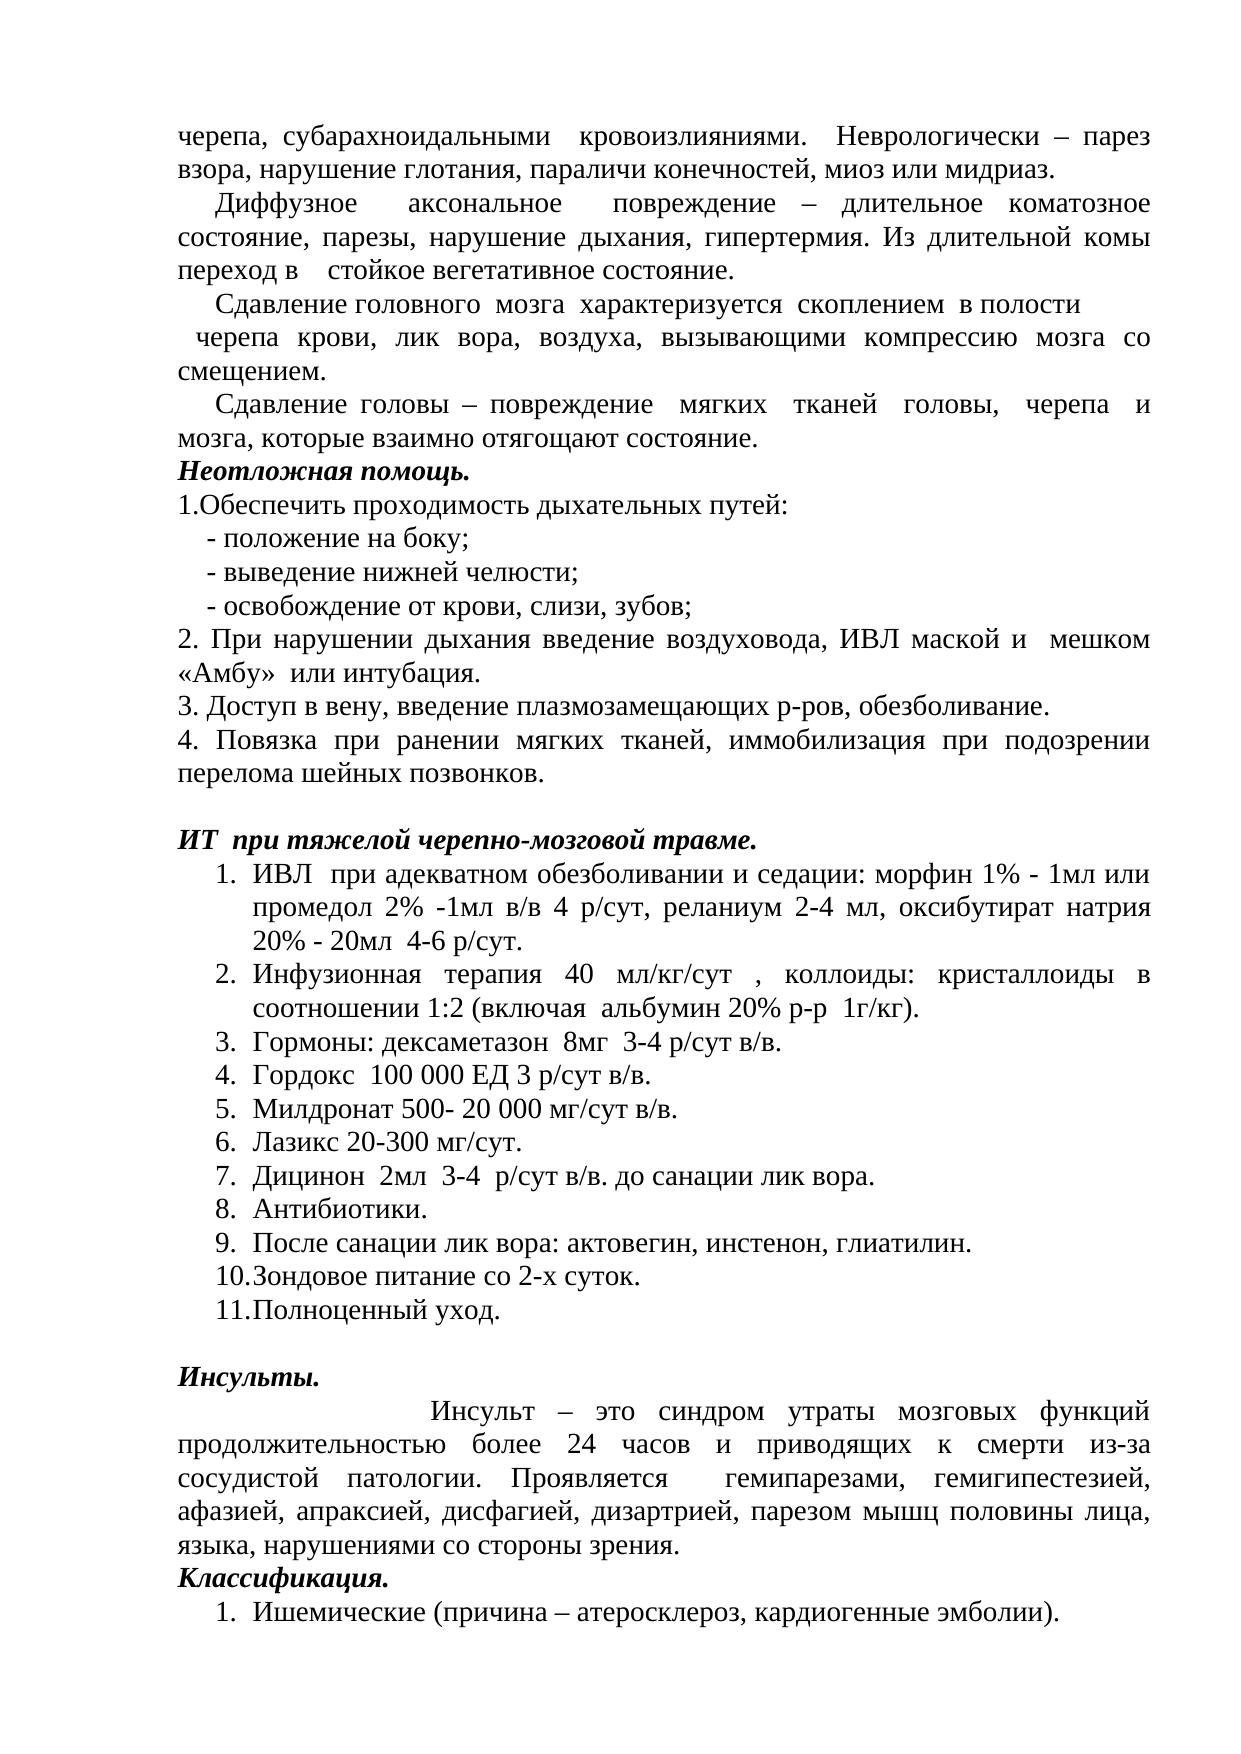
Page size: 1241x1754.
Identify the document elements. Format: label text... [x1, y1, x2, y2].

list Милдронат 500- 20 000 мг/сут в/в. [215, 1091, 1152, 1124]
list Гордокс 100 000 ЕД 3 р/сут в/в. [215, 1057, 1152, 1091]
list Полноценный уход. [215, 1292, 1152, 1326]
text - освобождение от крови, слизи, зубов; [177, 588, 1152, 621]
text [177, 118, 1152, 185]
list Гормоны: дексаметазон 8мг 3-4 р/сут в/в. [215, 1024, 1152, 1057]
text 1.Обеспечить проходимость дыхательных путей: [177, 487, 1152, 521]
list Антибиотики. [215, 1191, 1152, 1225]
list Дицинон 2мл 3-4 р/сут в/в. до санации лик вора. [215, 1158, 1152, 1191]
text - положение на боку; [177, 521, 1152, 554]
list Лазикс 20-300 мг/сут. [215, 1124, 1152, 1158]
text ИТ при тяжелой черепно-мозговой травме. [177, 822, 1152, 856]
list Инфузионная терапия 40 мл/кг/сут , коллоиды: кристаллоиды в соотношении 1:2 (включая альбумин 20% р-р 1г/кг). [215, 957, 1152, 1024]
text - выведение нижней челюсти; [177, 554, 1152, 588]
text черепа крови, лик вора, воздуха, вызывающими компрессию мозга со смещением. [177, 319, 1152, 386]
text Классификация. [177, 1560, 1152, 1594]
text Инсульт – это синдром утраты мозговых функций продолжительностью более 24 часов и приводящих к смерти из-за сосудистой патологии. Проявляется гемипарезами, гемигипестезией, афазией, апраксией, дисфагией, дизартрией, парезом мышц половины лица, языка, нарушениями со стороны зрения. [177, 1393, 1152, 1560]
text Инсульты. [177, 1359, 1152, 1393]
list ИВЛ при адекватном обезболивании и седации: морфин 1% - 1мл или промедол 2% -1мл в/в 4 р/сут, реланиум 2-4 мл, оксибутират натрия 20% - 20мл 4-6 р/сут. [215, 856, 1152, 957]
list Ишемические (причина – атеросклероз, кардиогенные эмболии). [215, 1594, 1152, 1627]
list После санации лик вора: актовегин, инстенон, глиатилин. [215, 1225, 1152, 1258]
list Зондовое питание со 2-х суток. [215, 1258, 1152, 1292]
text 4. Повязка при ранении мягких тканей, иммобилизация при подозрении перелома шейных позвонков. [177, 722, 1152, 789]
text Сдавление головного мозга характеризуется скоплением в полости [177, 286, 1152, 319]
text Неотложная помощь. [177, 453, 1152, 487]
text Сдавление головы – повреждение мягких тканей головы, черепа и мозга, которые взаимно отягощают состояние. [177, 386, 1152, 453]
text Диффузное аксональное повреждение – длительное коматозное состояние, парезы, нарушение дыхания, гипертермия. Из длительной комы переход в стойкое вегетативное состояние. [177, 185, 1152, 286]
text 2. При нарушении дыхания введение воздуховода, ИВЛ маской и мешком «Амбу» или интубация. [177, 621, 1152, 688]
text 3. Доступ в вену, введение плазмозамещающих р-ров, обезболивание. [177, 688, 1152, 722]
